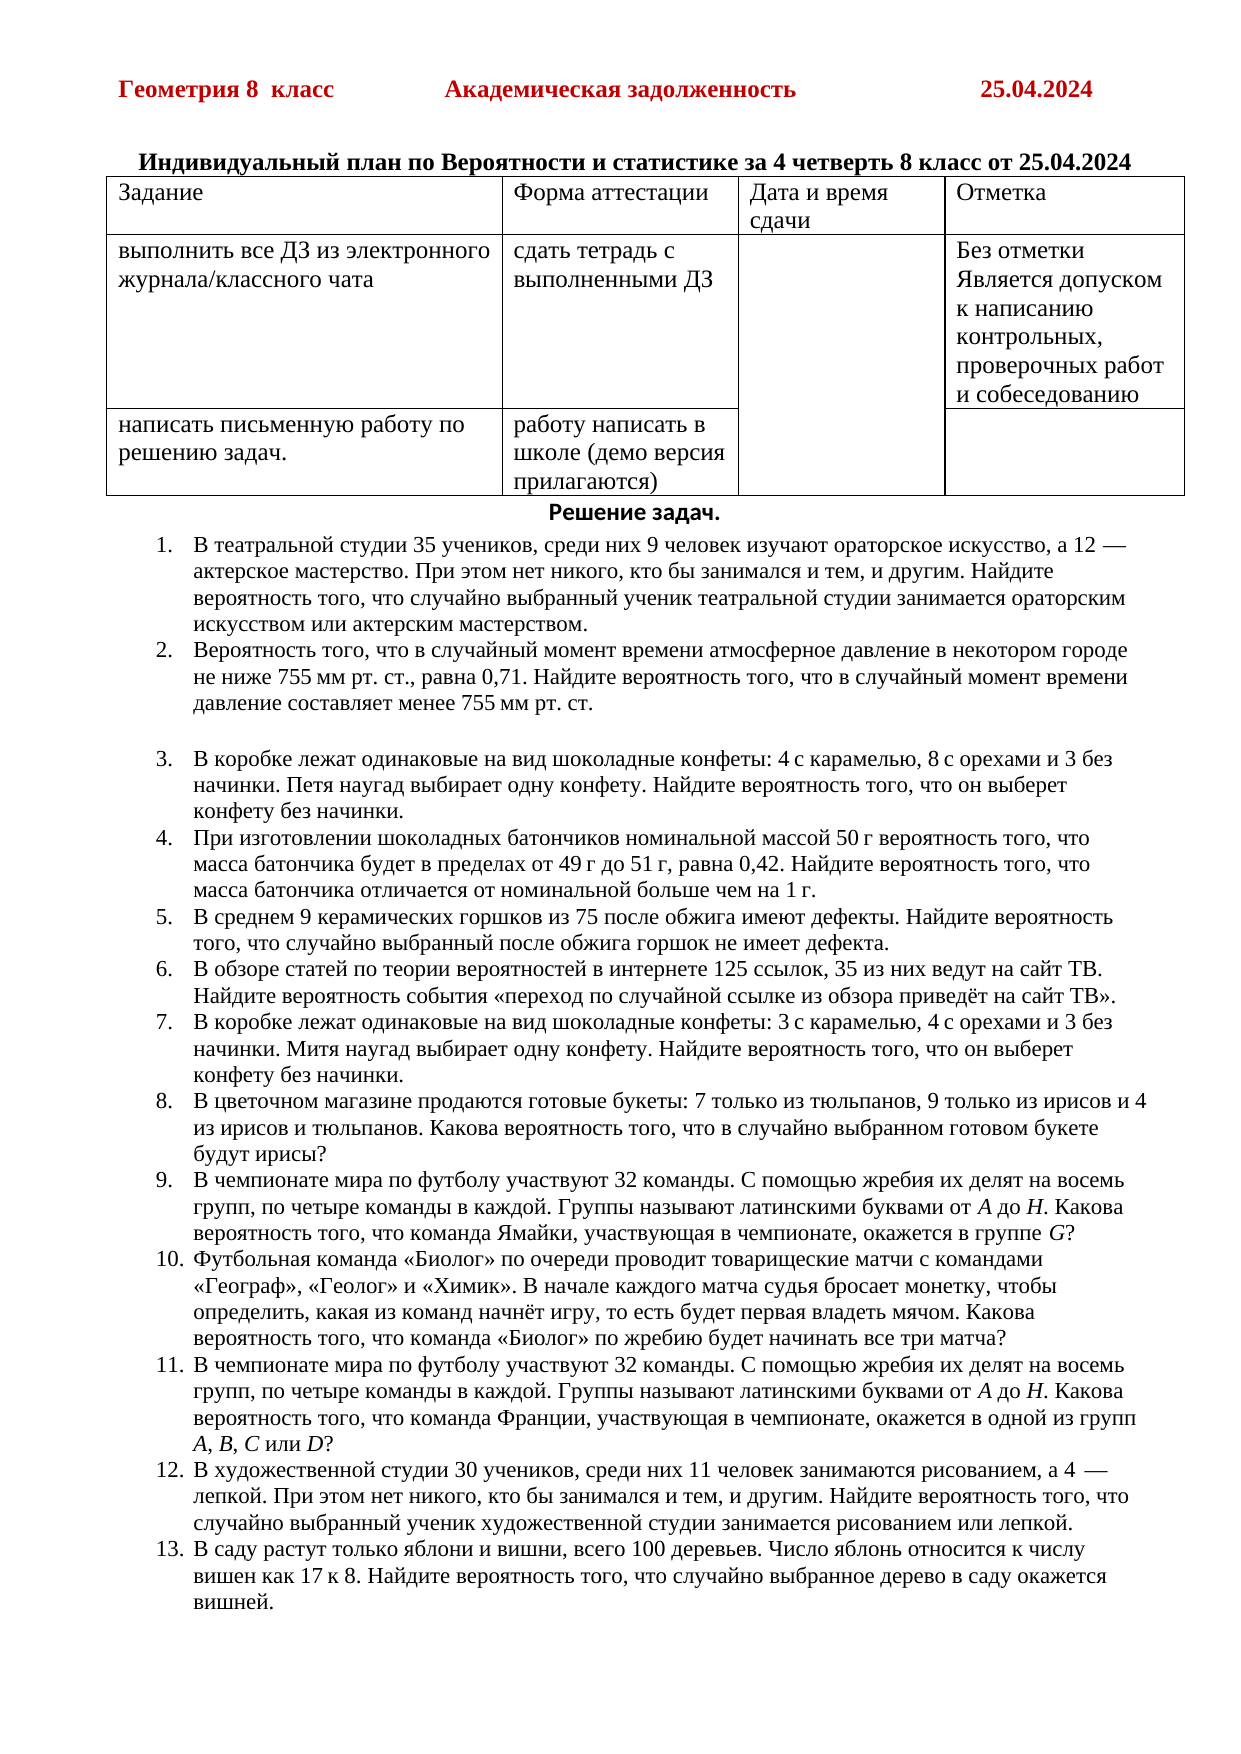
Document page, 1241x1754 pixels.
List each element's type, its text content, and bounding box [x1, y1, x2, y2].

list При изготовлении шоколадных батончиков номинальной массой 50 г вероятность того, что масса батончика будет в пределах от 49 г до 51 г, равна 0,42. Найдите вероятность того, что масса батончика отличается от номинальной больше чем на 1 г. [156, 853, 1152, 932]
table_header Задание [107, 177, 502, 234]
list В чемпионате мира по футболу участвуют 32 команды. С помощью жребия их делят на восемь групп, по четыре команды в каждой. Группы называют латинскими буквами от A до H. Какова вероятность того, что команда Франции, участвующая в чемпионате, окажется в одной из групп A, B, C или D? [156, 1380, 1152, 1485]
table_header Отметка [946, 177, 1184, 234]
table_header Дата и время сдачи [739, 177, 944, 234]
list Футбольная команда «Биолог» по очереди проводит товарищеские матчи с командами «Географ», «Геолог» и «Химик». В начале каждого матча судья бросает монетку, чтобы определить, какая из команд начнёт игру, то есть будет первая владеть мячом. Какова вероятность того, что команда «Биолог» по жребию будет начинать все три матча? [156, 1274, 1152, 1380]
list В театральной студии 35 учеников, среди них 9 человек изучают ораторское искусство, а 12 — актерское мастерство. При этом нет никого, кто бы занимался и тем, и другим. Найдите вероятность того, что случайно выбранный ученик театральной студии занимается ораторским искусством или актерским мастерством. [156, 531, 1152, 636]
list В среднем 9 керамических горшков из 75 после обжига имеют дефекты. Найдите вероятность того, что случайно выбранный после обжига горшок не имеет дефекта. [156, 932, 1152, 985]
list В художественной студии 30 учеников, среди них 11 человек занимаются рисованием, а 4 — лепкой. При этом нет никого, кто бы занимался и тем, и другим. Найдите вероятность того, что случайно выбранный ученик художественной студии занимается рисованием или лепкой. [156, 1485, 1152, 1564]
list В цветочном магазине продаются готовые букеты: 7 только из тюльпанов, 9 только из ирисов и 4 из ирисов и тюльпанов. Какова вероятность того, что в случайно выбранном готовом букете будут ирисы? [156, 1116, 1152, 1196]
table_cell работу написать в школе (демо версия прилагаются) [503, 409, 738, 495]
list В обзоре статей по теории вероятностей в интернете 125 ссылок, 35 из них ведут на сайт ТВ. Найдите вероятность события «переход по случайной ссылке из обзора приведёт на сайт ТВ». [156, 985, 1152, 1037]
text Индивидуальный план по Вероятности и статистике за 4 четверть 8 класс от 25.04.2024 [118, 147, 1152, 176]
table_cell сдать тетрадь с выполненными ДЗ [503, 235, 738, 408]
table_header Форма аттестации [503, 177, 738, 234]
table_cell [739, 235, 944, 495]
list Вероятность того, что в случайный момент времени атмосферное давление в некотором городе не ниже 755 мм рт. ст., равна 0,71. Найдите вероятность того, что в случайный момент времени давление составляет менее 755 мм рт. ст. [156, 636, 1152, 716]
list В коробке лежат одинаковые на вид шоколадные конфеты: 3 с карамелью, 4 с орехами и 3 без начинки. Митя наугад выбирает одну конфету. Найдите вероятность того, что он выберет конфету без начинки. [156, 1037, 1152, 1116]
table_cell Без отметки Является допуском к написанию контрольных, проверочных работ и собеседованию [946, 235, 1184, 408]
list В коробке лежат одинаковые на вид шоколадные конфеты: 4 с карамелью, 8 с орехами и 3 без начинки. Петя наугад выбирает одну конфету. Найдите вероятность того, что он выберет конфету без начинки. [156, 745, 1152, 824]
list В чемпионате мира по футболу участвуют 32 команды. С помощью жребия их делят на восемь групп, по четыре команды в каждой. Группы называют латинскими буквами от A до H. Какова вероятность того, что команда Ямайки, участвующая в чемпионате, окажется в группе G? [156, 1196, 1152, 1274]
table_cell написать письменную работу по решению задач. [107, 409, 502, 495]
text Решение задач. [118, 496, 1152, 527]
table_cell выполнить все ДЗ из электронного журнала/классного чата [107, 235, 502, 408]
table_cell [946, 409, 1184, 495]
